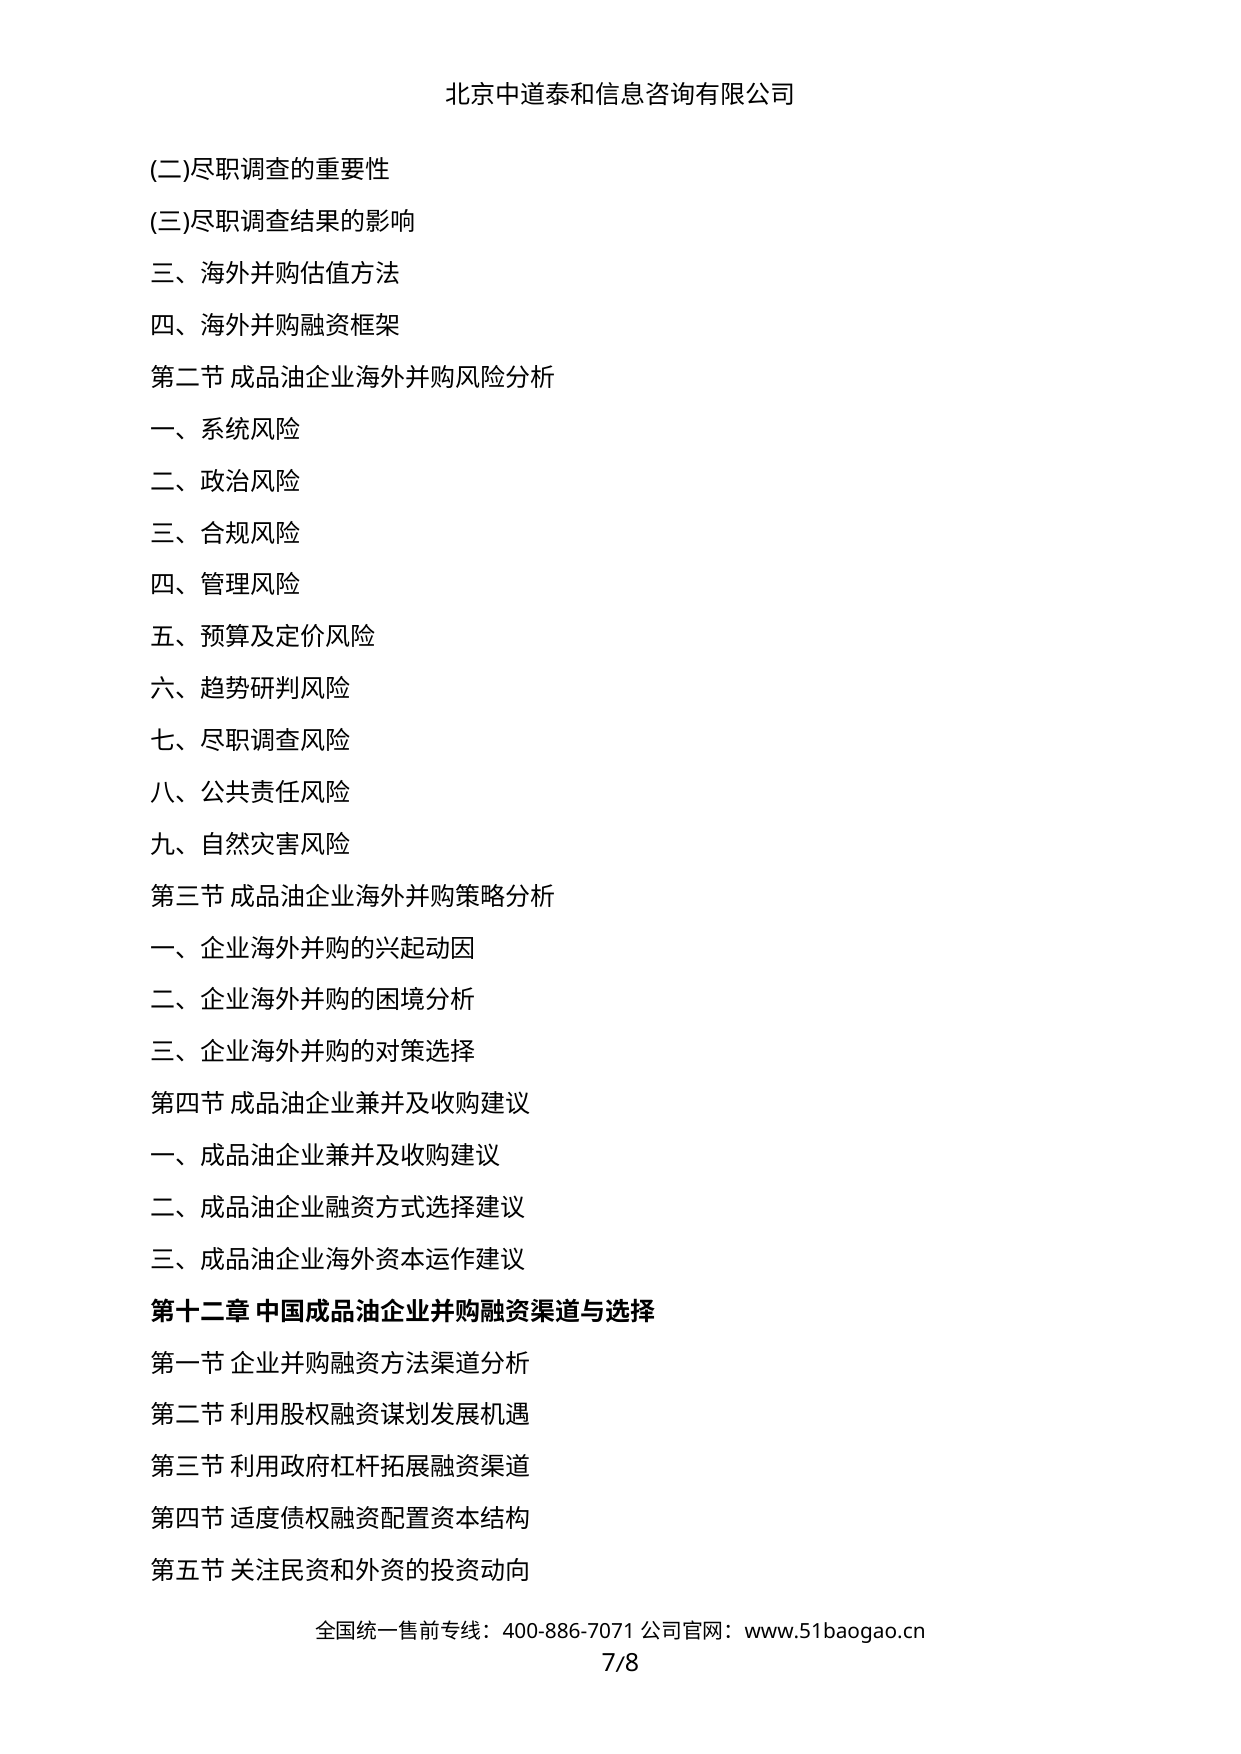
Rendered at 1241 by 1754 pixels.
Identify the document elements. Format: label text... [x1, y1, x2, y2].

text 第四节 适度债权融资配置资本结构 [150, 1499, 1090, 1535]
text 二、企业海外并购的困境分析 [150, 980, 1090, 1016]
text (三)尽职调查结果的影响 [150, 202, 1090, 238]
text 五、预算及定价风险 [150, 617, 1090, 653]
text 九、自然灾害风险 [150, 824, 1090, 861]
text 第一节 企业并购融资方法渠道分析 [150, 1343, 1090, 1379]
text (二)尽职调查的重要性 [150, 150, 1090, 186]
text 第五节 关注民资和外资的投资动向 [150, 1551, 1090, 1587]
text 六、趋势研判风险 [150, 669, 1090, 705]
text 二、政治风险 [150, 461, 1090, 497]
text 第三节 成品油企业海外并购策略分析 [150, 876, 1090, 912]
text 四、海外并购融资框架 [150, 306, 1090, 342]
text 第三节 利用政府杠杆拓展融资渠道 [150, 1447, 1090, 1483]
text 一、成品油企业兼并及收购建议 [150, 1136, 1090, 1172]
text 七、尽职调查风险 [150, 721, 1090, 757]
text 第十二章 中国成品油企业并购融资渠道与选择 [150, 1291, 1090, 1327]
text 三、企业海外并购的对策选择 [150, 1032, 1090, 1068]
text 一、系统风险 [150, 409, 1090, 446]
text 一、企业海外并购的兴起动因 [150, 928, 1090, 964]
text 第二节 利用股权融资谋划发展机遇 [150, 1395, 1090, 1431]
text 三、海外并购估值方法 [150, 254, 1090, 290]
text 第二节 成品油企业海外并购风险分析 [150, 357, 1090, 394]
text 八、公共责任风险 [150, 772, 1090, 809]
text 二、成品油企业融资方式选择建议 [150, 1187, 1090, 1224]
text 三、成品油企业海外资本运作建议 [150, 1239, 1090, 1276]
text 三、合规风险 [150, 513, 1090, 549]
text 第四节 成品油企业兼并及收购建议 [150, 1084, 1090, 1120]
text 四、管理风险 [150, 565, 1090, 601]
